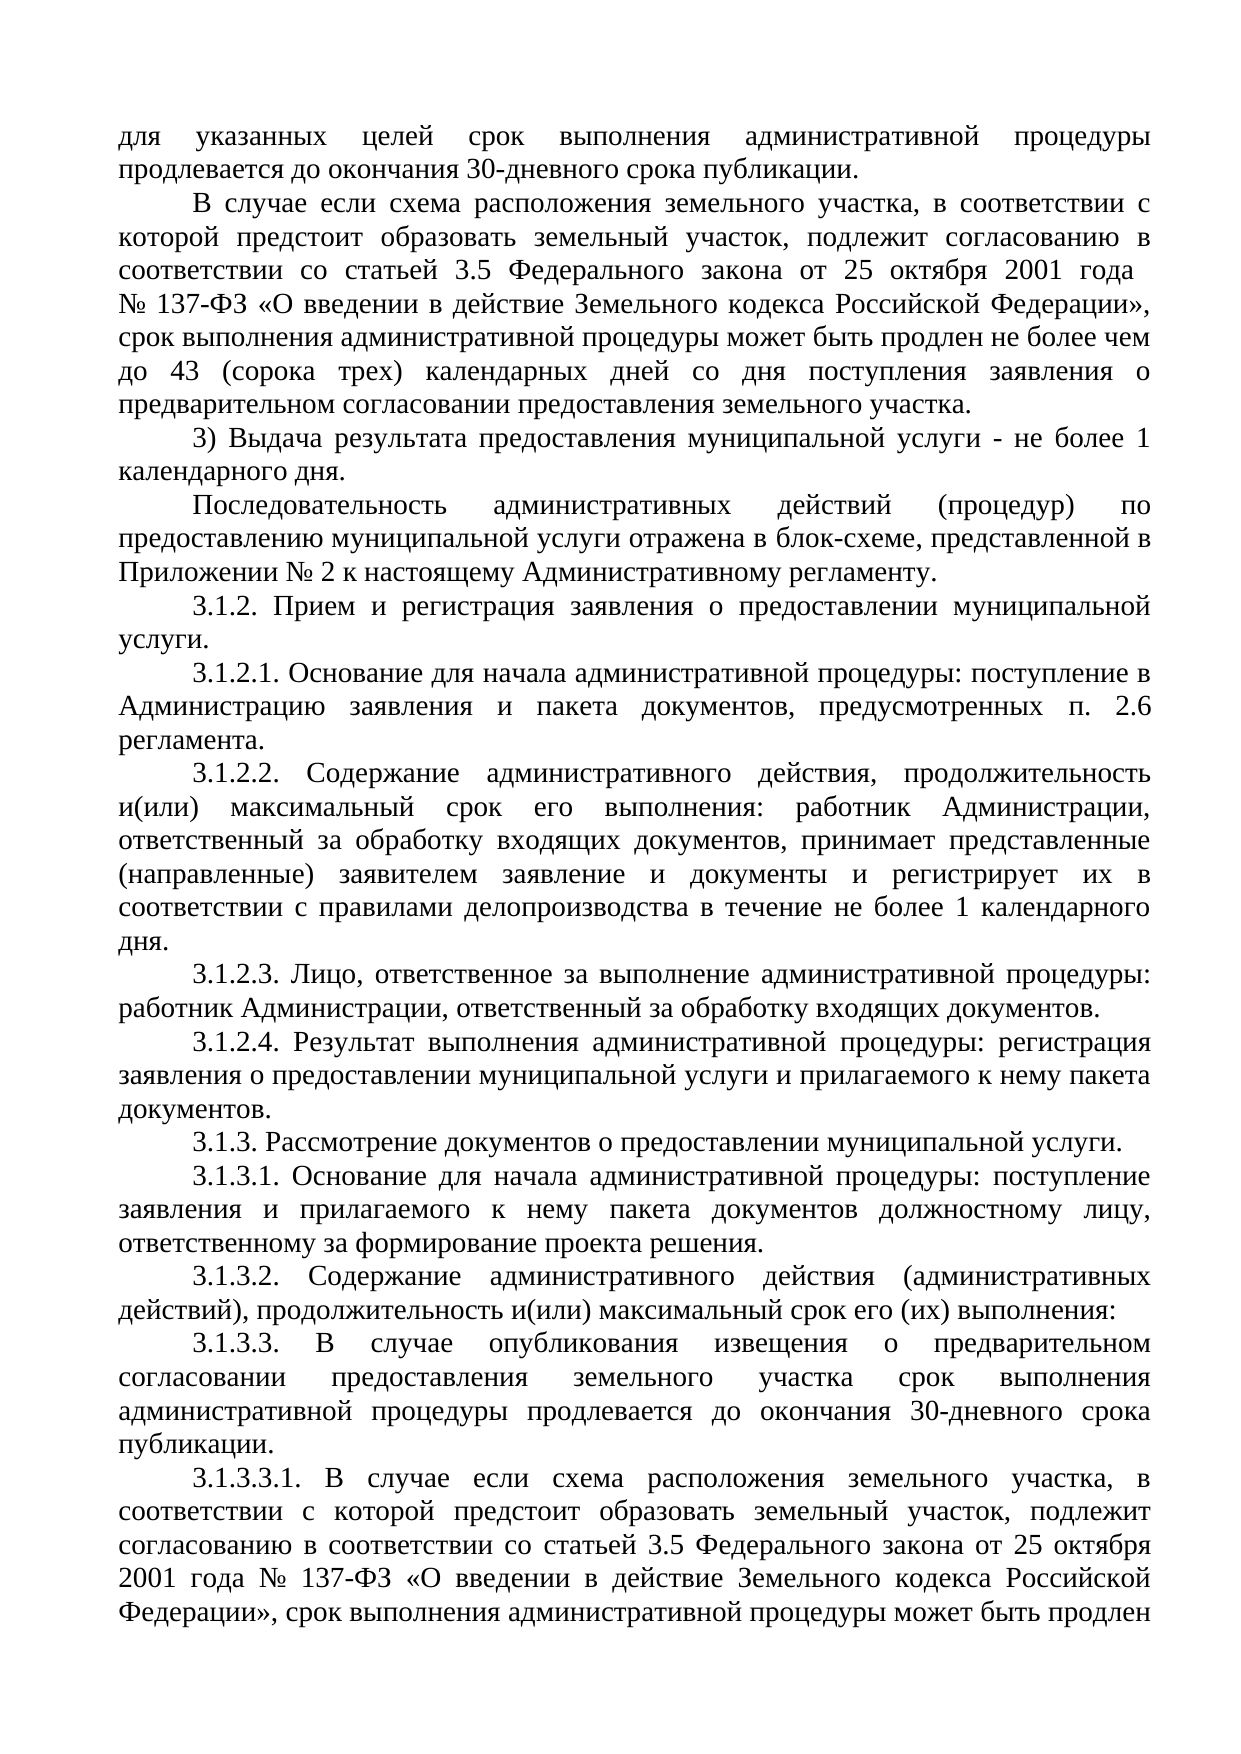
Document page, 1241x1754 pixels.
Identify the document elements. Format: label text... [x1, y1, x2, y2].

text В случае если схема расположения земельного участка, в соответствии с которой предстоит образовать земельный участок, подлежит согласованию в соответствии со статьей 3.5 Федерального закона от 25 октября 2001 года № 137-ФЗ «О введении в действие Земельного кодекса Российской Федерации», срок выполнения административной процедуры может быть продлен не более чем до 43 (сорока трех) календарных дней со дня поступления заявления о предварительном согласовании предоставления земельного участка. [118, 185, 1152, 420]
text 3.1.3.1. Основание для начала административной процедуры: поступление заявления и прилагаемого к нему пакета документов должностному лицу, ответственному за формирование проекта решения. [118, 1158, 1152, 1258]
text 3.1.2.4. Результат выполнения административной процедуры: регистрация заявления о предоставлении муниципальной услуги и прилагаемого к нему пакета документов. [118, 1024, 1152, 1124]
text 3.1.2.1. Основание для начала административной процедуры: поступление в Администрацию заявления и пакета документов, предусмотренных п. 2.6 регламента. [118, 655, 1152, 755]
text 3.1.2.2. Содержание административного действия, продолжительность и(или) максимальный срок его выполнения: работник Администрации, ответственный за обработку входящих документов, принимает представленные (направленные) заявителем заявление и документы и регистрирует их в соответствии с правилами делопроизводства в течение не более 1 календарного дня. [118, 755, 1152, 957]
text 3.1.2. Прием и регистрация заявления о предоставлении муниципальной услуги. [118, 588, 1152, 655]
text 3.1.3. Рассмотрение документов о предоставлении муниципальной услуги. [118, 1124, 1152, 1158]
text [118, 118, 1152, 185]
text 3) Выдача результата предоставления муниципальной услуги - не более 1 календарного дня. [118, 420, 1152, 487]
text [118, 1460, 1152, 1627]
text 3.1.3.2. Содержание административного действия (административных действий), продолжительность и(или) максимальный срок его (их) выполнения: [118, 1258, 1152, 1326]
text Последовательность административных действий (процедур) по предоставлению муниципальной услуги отражена в блок-схеме, представленной в Приложении № 2 к настоящему Административному регламенту. [118, 487, 1152, 588]
text 3.1.3.3. В случае опубликования извещения о предварительном согласовании предоставления земельного участка срок выполнения административной процедуры продлевается до окончания 30-дневного срока публикации. [118, 1326, 1152, 1460]
text 3.1.2.3. Лицо, ответственное за выполнение административной процедуры: работник Администрации, ответственный за обработку входящих документов. [118, 957, 1152, 1024]
